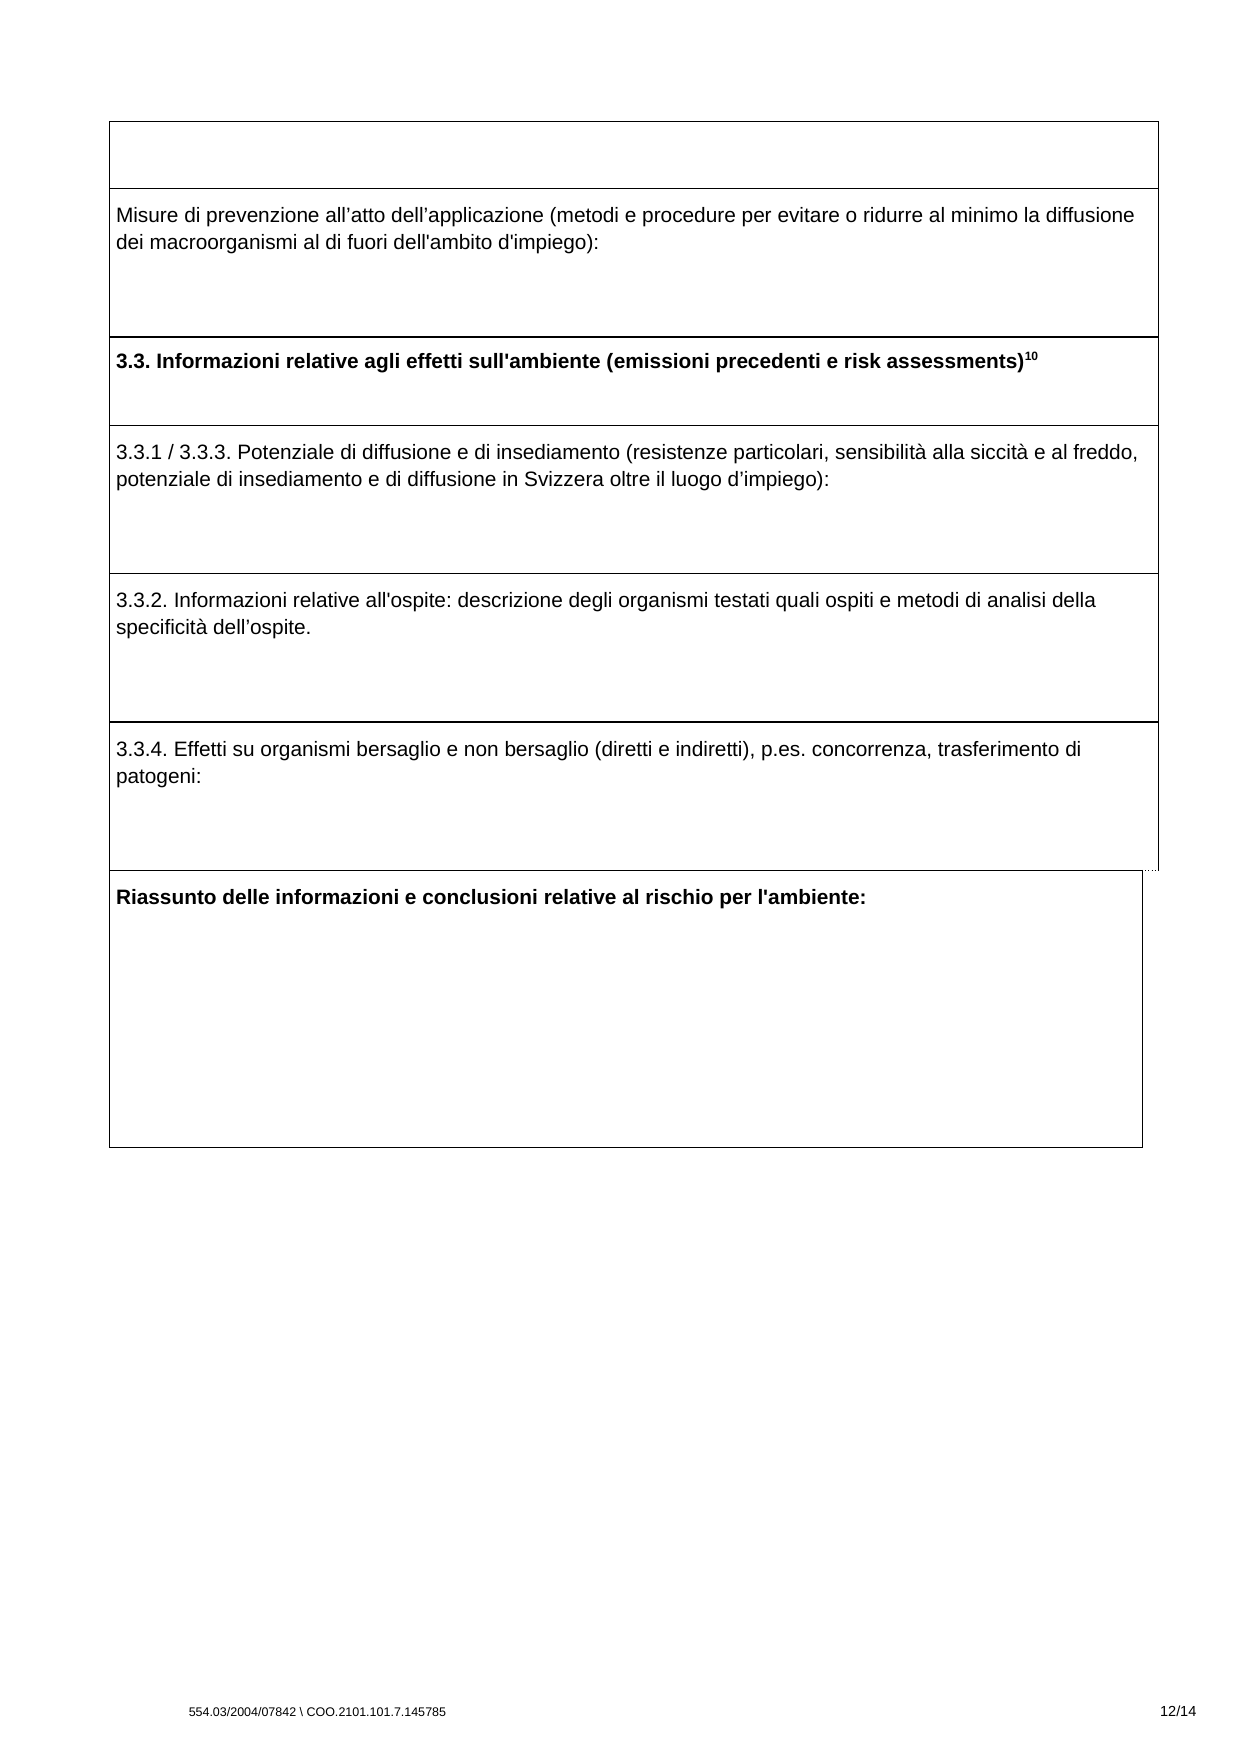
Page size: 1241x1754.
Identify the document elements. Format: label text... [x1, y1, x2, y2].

table_cell Misure di prevenzione all’atto dell’applicazione (metodi e procedure per evitare o ridurre al minimo la diffusione dei macroorganismi al di fuori dell'ambito d'impiego): [110, 189, 1158, 336]
table_cell 3.3.4. Effetti su organismi bersaglio e non bersaglio (diretti e indiretti), p.es. concorrenza, trasferimento di patogeni: [110, 723, 1158, 870]
table_cell 3.3. Informazioni relative agli effetti sull'ambiente (emissioni precedenti e risk assessments)10 [110, 338, 1158, 425]
table_cell Riassunto delle informazioni e conclusioni relative al rischio per l'ambiente: [110, 871, 1142, 1147]
table_cell 3.3.2. Informazioni relative all'ospite: descrizione degli organismi testati quali ospiti e metodi di analisi della specificità dell’ospite. [110, 574, 1158, 721]
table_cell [110, 122, 1158, 188]
table_cell 3.3.1 / 3.3.3. Potenziale di diffusione e di insediamento (resistenze particolari, sensibilità alla siccità e al freddo, potenziale di insediamento e di diffusione in Svizzera oltre il luogo d’impiego): [110, 426, 1158, 573]
